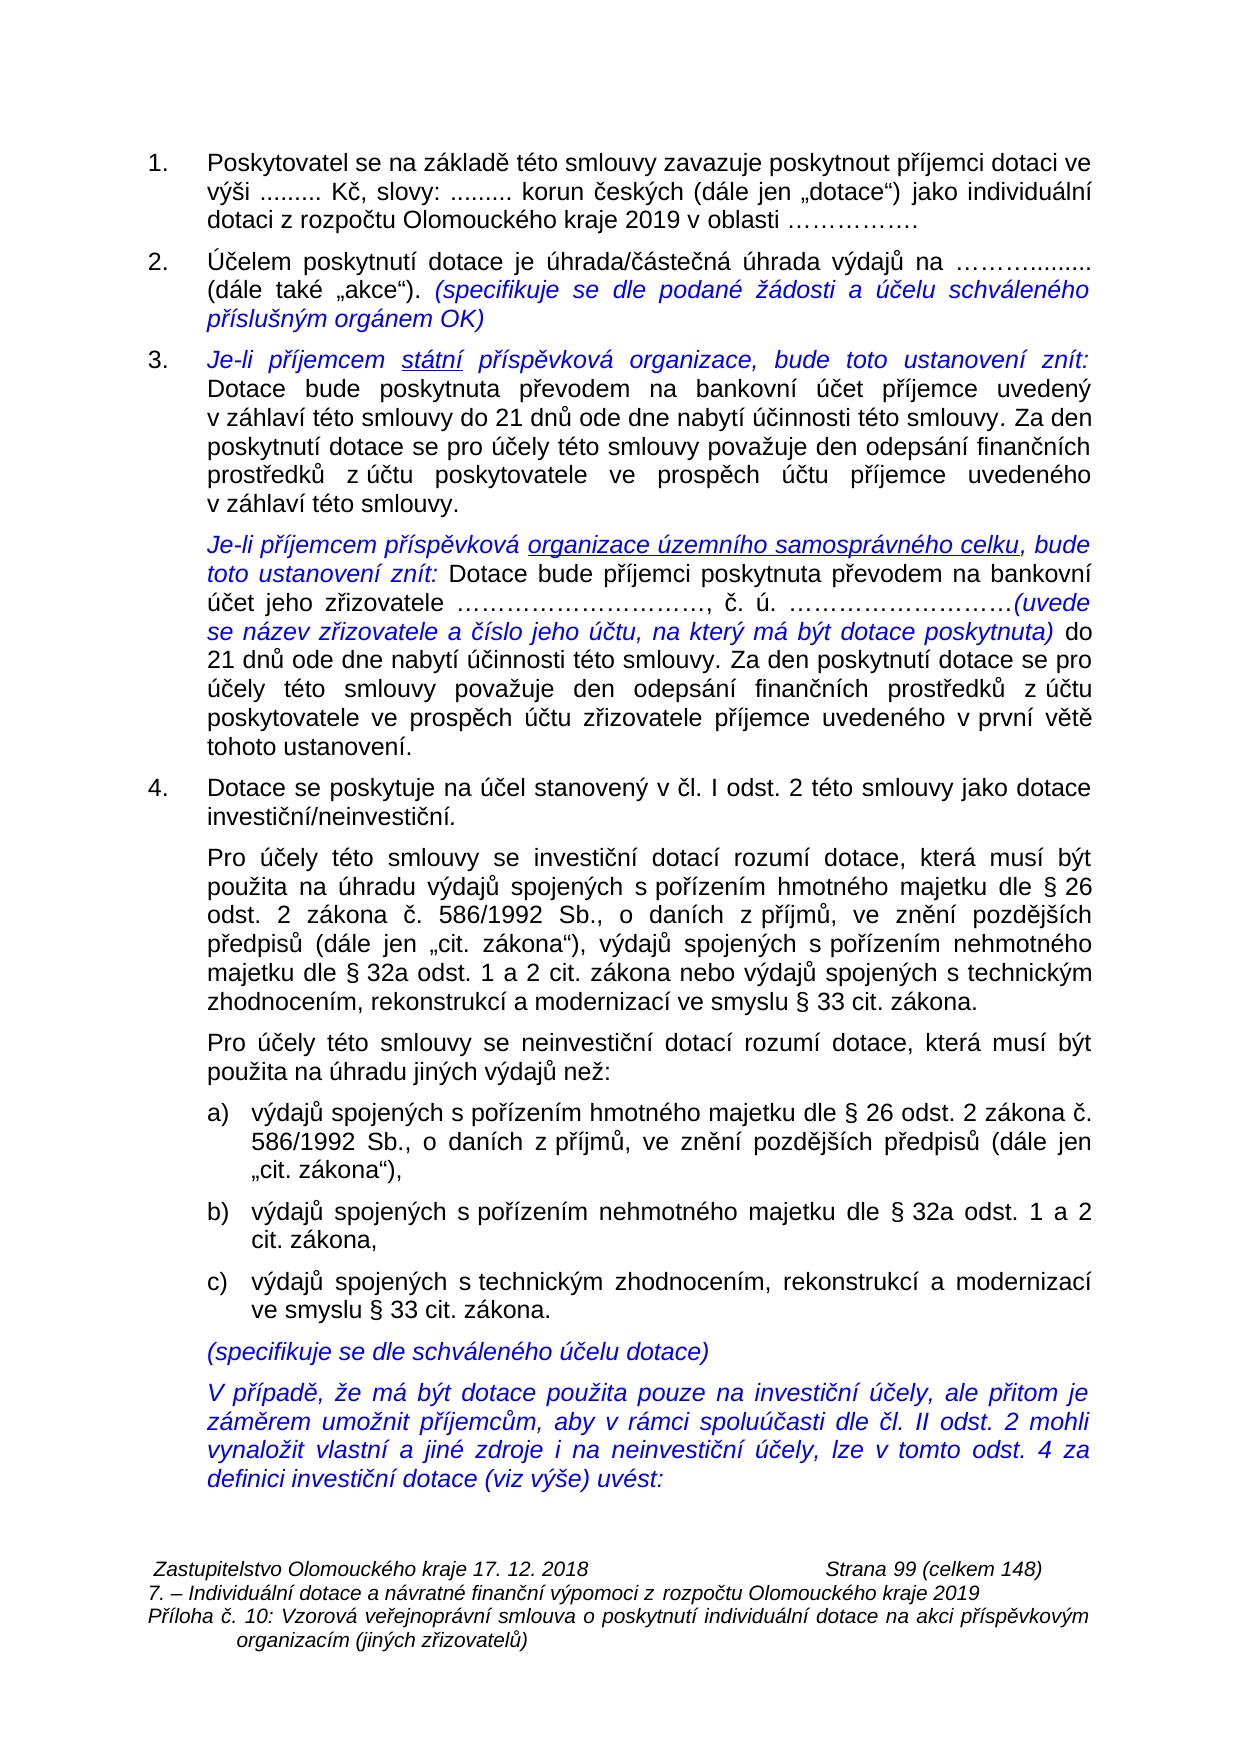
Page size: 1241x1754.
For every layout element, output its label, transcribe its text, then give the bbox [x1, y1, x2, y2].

text (specifikuje se dle schváleného účelu dotace) [207, 1336, 1092, 1365]
list výdajů spojených s pořízením hmotného majetku dle § 26 odst. 2 zákona č. 586/1992 Sb., o daních z příjmů, ve znění pozdějších předpisů (dále jen „cit. zákona“), [207, 1098, 1092, 1184]
text V případě, že má být dotace použita pouze na investiční účely, ale přitom je záměrem umožnit příjemcům, aby v rámci spoluúčasti dle čl. II odst. 2 mohli vynaložit vlastní a jiné zdroje i na neinvestiční účely, lze v tomto odst. 4 za definici investiční dotace (viz výše) uvést: [207, 1378, 1092, 1493]
list Účelem poskytnutí dotace je úhrada/částečná úhrada výdajů na ………......... (dále také „akce“). (specifikuje se dle podané žádosti a účelu schváleného příslušným orgánem OK) [148, 246, 1092, 333]
text Pro účely této smlouvy se investiční dotací rozumí dotace, která musí být použita na úhradu výdajů spojených s pořízením hmotného majetku dle § 26 odst. 2 zákona č. 586/1992 Sb., o daních z příjmů, ve znění pozdějších předpisů (dále jen „cit. zákona“), výdajů spojených s pořízením nehmotného majetku dle § 32a odst. 1 a 2 cit. zákona nebo výdajů spojených s technickým zhodnocením, rekonstrukcí a modernizací ve smyslu § 33 cit. zákona. [207, 843, 1092, 1015]
text Je-li příjemcem příspěvková organizace územního samosprávného celku, bude toto ustanovení znít: Dotace bude příjemci poskytnuta převodem na bankovní účet jeho zřizovatele …………………………, č. ú. ………………………(uvede se název zřizovatele a číslo jeho účtu, na který má být dotace poskytnuta) do 21 dnů ode dne nabytí účinnosti této smlouvy. Za den poskytnutí dotace se pro účely této smlouvy považuje den odepsání finančních prostředků z účtu poskytovatele ve prospěch účtu zřizovatele příjemce uvedeného v první větě tohoto ustanovení. [207, 530, 1092, 760]
list výdajů spojených s pořízením nehmotného majetku dle § 32a odst. 1 a 2 cit. zákona, [207, 1196, 1092, 1254]
text Pro účely této smlouvy se neinvestiční dotací rozumí dotace, která musí být použita na úhradu jiných výdajů než: [207, 1028, 1092, 1085]
list Poskytovatel se na základě této smlouvy zavazuje poskytnout příjemci dotaci ve výši ......... Kč, slovy: ......... korun českých (dále jen „dotace“) jako individuální dotaci z rozpočtu Olomouckého kraje 2019 v oblasti ……………. [148, 148, 1092, 234]
list Je-li příjemcem státní příspěvková organizace, bude toto ustanovení znít: Dotace bude poskytnuta převodem na bankovní účet příjemce uvedený v záhlaví této smlouvy do 21 dnů ode dne nabytí účinnosti této smlouvy. Za den poskytnutí dotace se pro účely této smlouvy považuje den odepsání finančních prostředků z účtu poskytovatele ve prospěch účtu příjemce uvedeného v záhlaví této smlouvy. [148, 345, 1092, 518]
list výdajů spojených s technickým zhodnocením, rekonstrukcí a modernizací ve smyslu § 33 cit. zákona. [207, 1266, 1092, 1324]
list Dotace se poskytuje na účel stanovený v čl. I odst. 2 této smlouvy jako dotace investiční/neinvestiční. [148, 773, 1092, 830]
